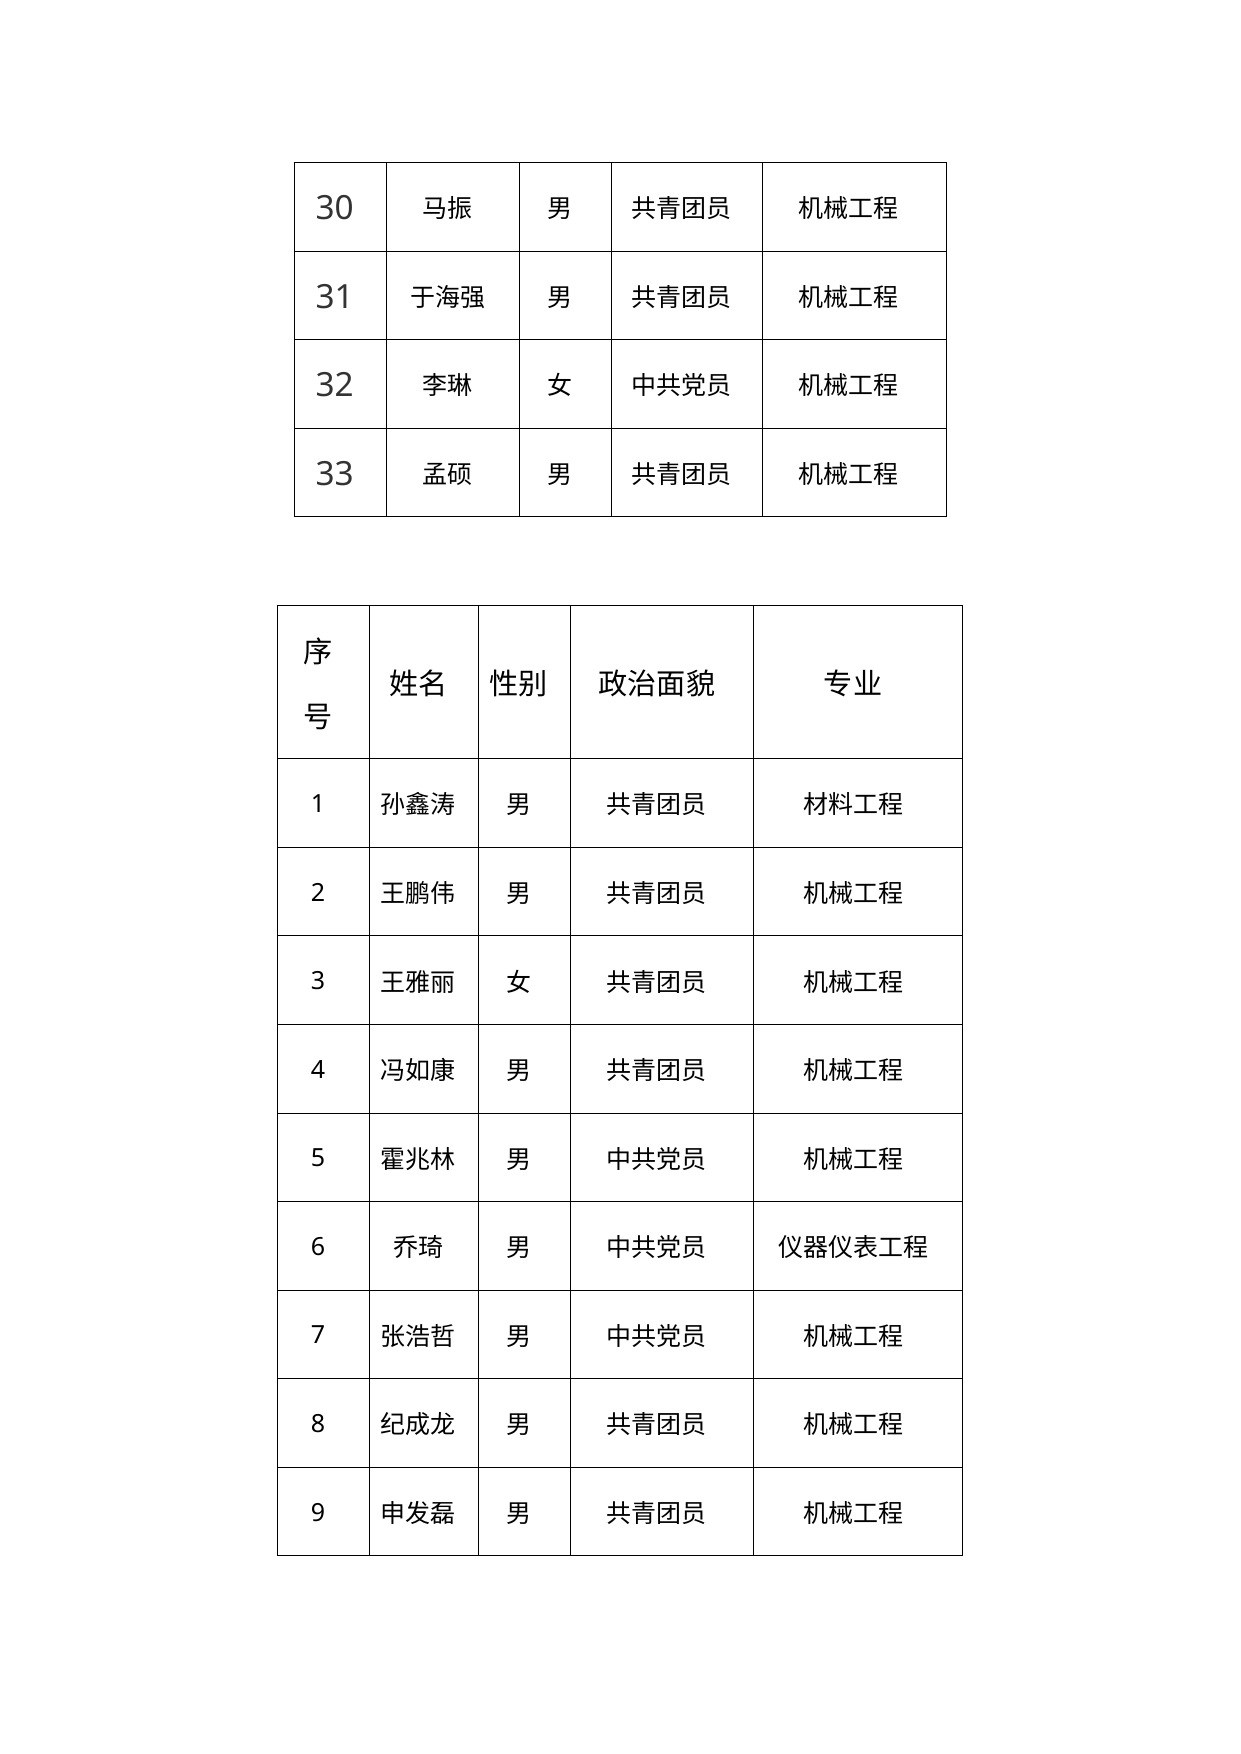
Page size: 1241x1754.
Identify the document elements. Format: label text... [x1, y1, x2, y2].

table_cell 冯如康 [370, 1025, 478, 1112]
table_cell 9 [278, 1468, 369, 1555]
table_cell 1 [278, 759, 369, 847]
table_cell 王雅丽 [370, 936, 478, 1024]
table_cell 女 [479, 936, 570, 1024]
table_cell 仪器仪表工程 [754, 1202, 962, 1289]
table_cell 霍兆林 [370, 1114, 478, 1201]
table_cell 纪成龙 [370, 1379, 478, 1467]
table_cell 李琳 [387, 340, 519, 428]
table_cell 中共党员 [571, 1114, 753, 1201]
table_cell 6 [278, 1202, 369, 1289]
table_cell 31 [295, 252, 386, 339]
table_cell 于海强 [387, 252, 519, 339]
table_cell 机械工程 [754, 936, 962, 1024]
table_cell 机械工程 [754, 848, 962, 935]
table_cell 机械工程 [763, 340, 946, 428]
table_cell 共青团员 [612, 163, 762, 251]
table_cell 共青团员 [571, 1379, 753, 1467]
table_cell 材料工程 [754, 759, 962, 847]
table_cell 8 [278, 1379, 369, 1467]
table_cell 男 [479, 1114, 570, 1201]
table_cell 男 [520, 252, 611, 339]
table_cell 机械工程 [754, 1025, 962, 1112]
table_cell 男 [479, 1468, 570, 1555]
table_cell 男 [479, 1291, 570, 1378]
table_header 姓名 [370, 606, 478, 758]
table_cell 孟硕 [387, 429, 519, 516]
table_cell 男 [479, 1379, 570, 1467]
table_cell 男 [479, 1025, 570, 1112]
table_cell 孙鑫涛 [370, 759, 478, 847]
table_cell 乔琦 [370, 1202, 478, 1289]
table_cell 7 [278, 1291, 369, 1378]
table_cell 张浩哲 [370, 1291, 478, 1378]
table_cell 中共党员 [612, 340, 762, 428]
table_cell 30 [295, 163, 386, 251]
table_cell 男 [520, 429, 611, 516]
table_cell 机械工程 [754, 1291, 962, 1378]
table_cell 4 [278, 1025, 369, 1112]
table_cell 机械工程 [754, 1114, 962, 1201]
table_header 政治面貌 [571, 606, 753, 758]
table_cell 中共党员 [571, 1202, 753, 1289]
table_cell 共青团员 [612, 429, 762, 516]
table_cell 王鹏伟 [370, 848, 478, 935]
table_cell 3 [278, 936, 369, 1024]
table_cell 共青团员 [571, 1468, 753, 1555]
table_cell 机械工程 [754, 1468, 962, 1555]
table_cell 机械工程 [754, 1379, 962, 1467]
table_cell 申发磊 [370, 1468, 478, 1555]
table_cell 共青团员 [571, 848, 753, 935]
table_cell 共青团员 [612, 252, 762, 339]
table_cell 男 [479, 848, 570, 935]
table_header 性别 [479, 606, 570, 758]
table_cell 马振 [387, 163, 519, 251]
table_cell 33 [295, 429, 386, 516]
table_cell 女 [520, 340, 611, 428]
table_cell 共青团员 [571, 1025, 753, 1112]
table_cell 32 [295, 340, 386, 428]
table_cell 机械工程 [763, 163, 946, 251]
table_cell 机械工程 [763, 429, 946, 516]
table_cell 机械工程 [763, 252, 946, 339]
table_cell 共青团员 [571, 936, 753, 1024]
table_header 专业 [754, 606, 962, 758]
table_header 序号 [278, 606, 369, 758]
table_cell 5 [278, 1114, 369, 1201]
table_cell 男 [479, 759, 570, 847]
table_cell 男 [520, 163, 611, 251]
table_cell 男 [479, 1202, 570, 1289]
table_cell 中共党员 [571, 1291, 753, 1378]
table_cell 共青团员 [571, 759, 753, 847]
table_cell 2 [278, 848, 369, 935]
